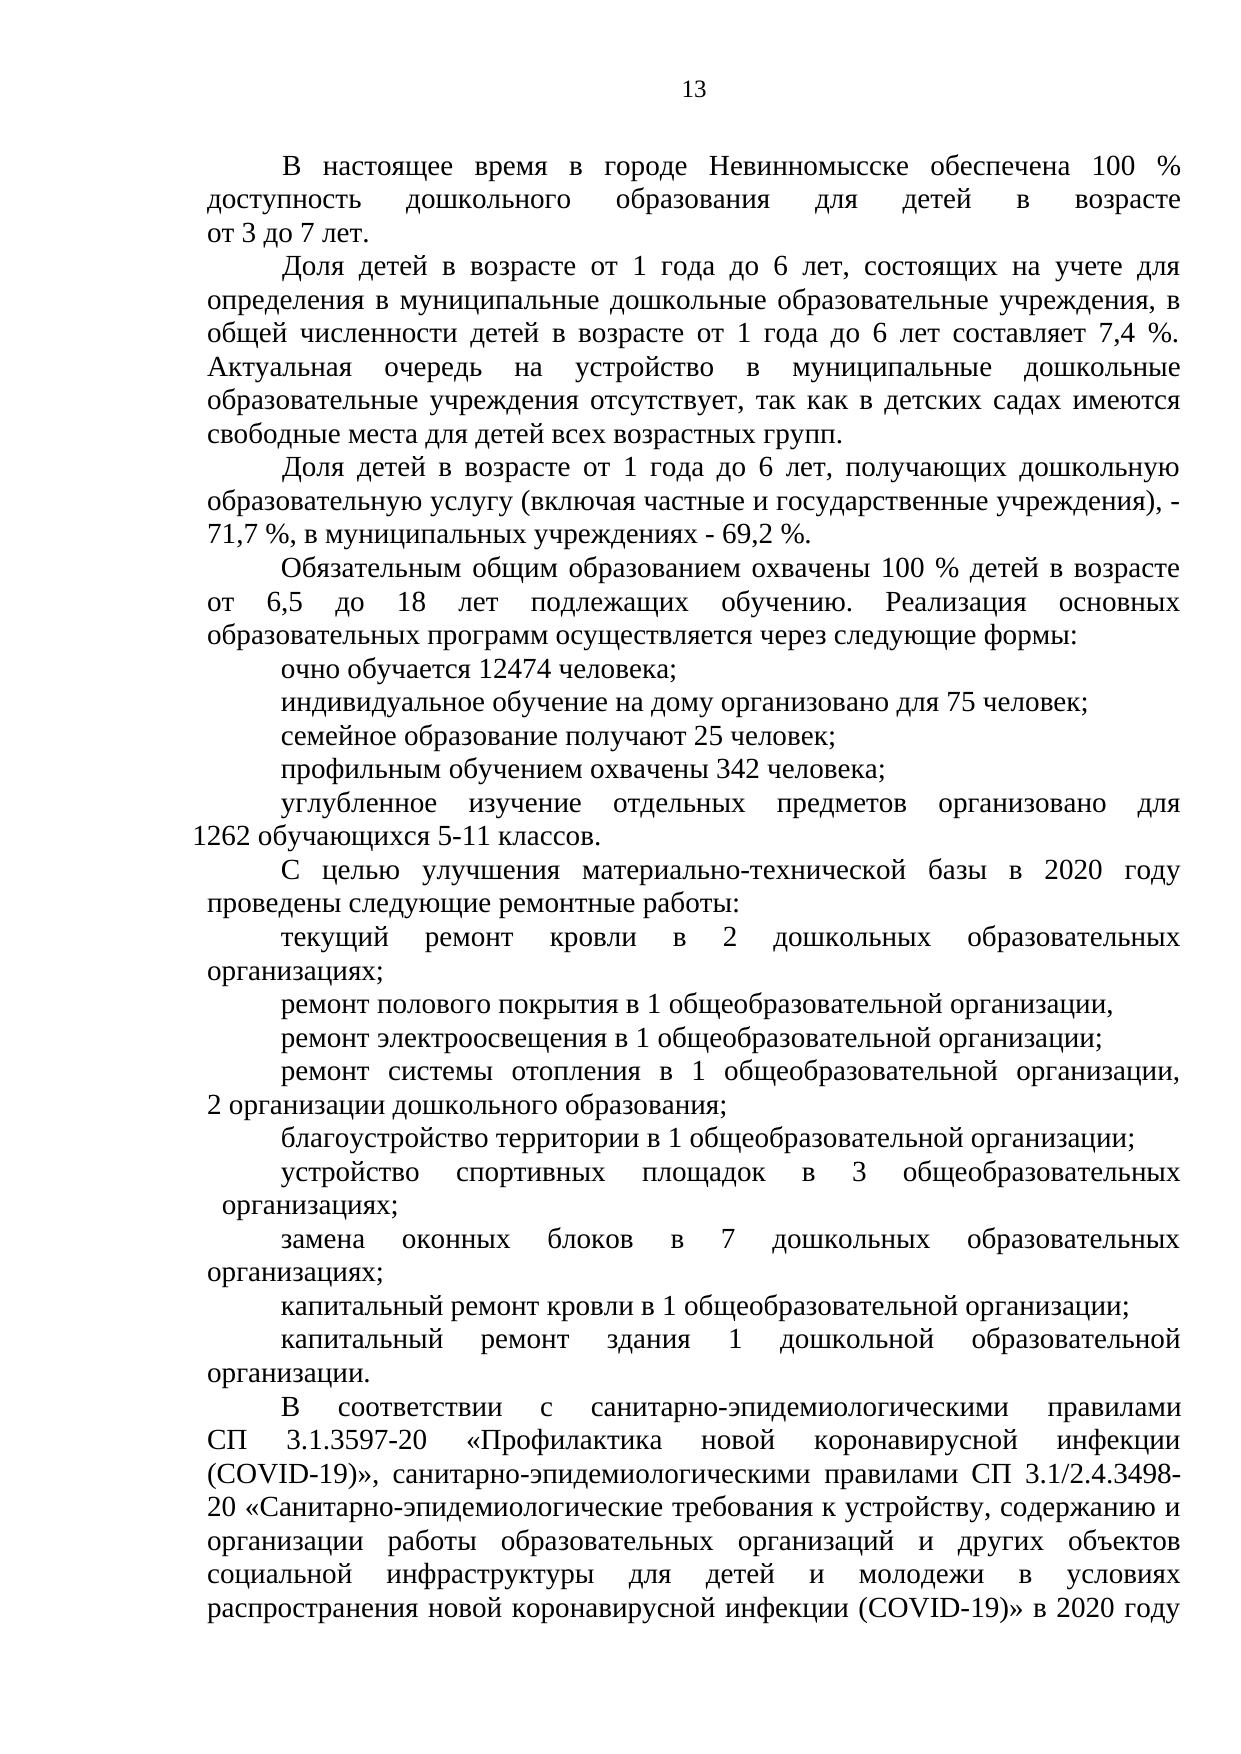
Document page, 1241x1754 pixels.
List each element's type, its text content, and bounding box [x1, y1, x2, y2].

text ремонт полового покрытия в 1 общеобразовательной организации, [281, 986, 1181, 1020]
text индивидуальное обучение на дому организовано для 75 человек; [207, 684, 1181, 718]
text углубленное изучение отдельных предметов организовано для 1262 обучающихся 5-11 классов. [192, 785, 1181, 852]
text Доля детей в возрасте от 1 года до 6 лет, получающих дошкольную образовательную услугу (включая частные и государственные учреждения), - 71,7 %, в муниципальных учреждениях - 69,2 %. [207, 449, 1181, 550]
text С целью улучшения материально-технической базы в 2020 году проведены следующие ремонтные работы: [207, 852, 1181, 919]
text Обязательным общим образованием охвачены 100 % детей в возрасте от 6,5 до 18 лет подлежащих обучению. Реализация основных образовательных программ осуществляется через следующие формы: [207, 550, 1181, 651]
text благоустройство территории в 1 общеобразовательной организации; [207, 1120, 1181, 1154]
text устройство спортивных площадок в 3 общеобразовательных организациях; [222, 1154, 1181, 1221]
text замена оконных блоков в 7 дошкольных образовательных организациях; [207, 1221, 1181, 1288]
text Доля детей в возрасте от 1 года до 6 лет, состоящих на учете для определения в муниципальные дошкольные образовательные учреждения, в общей численности детей в возрасте от 1 года до 6 лет составляет 7,4 %. Актуальная очередь на устройство в муниципальные дошкольные образовательные учреждения отсутствует, так как в детских садах имеются свободные места для детей всех возрастных групп. [207, 248, 1181, 449]
text очно обучается 12474 человека; [281, 651, 1181, 684]
text В настоящее время в городе Невинномысске обеспечена 100 % доступность дошкольного образования для детей в возрасте от 3 до 7 лет. [207, 148, 1182, 248]
text капитальный ремонт кровли в 1 общеобразовательной организации; [281, 1288, 1181, 1322]
text профильным обучением охвачены 342 человека; [192, 751, 1181, 785]
text ремонт системы отопления в 1 общеобразовательной организации, 2 организации дошкольного образования; [207, 1053, 1181, 1120]
text текущий ремонт кровли в 2 дошкольных образовательных организациях; [207, 919, 1181, 986]
text ремонт электроосвещения в 1 общеобразовательной организации; [207, 1020, 1181, 1053]
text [207, 1389, 1181, 1623]
text семейное образование получают 25 человек; [281, 718, 1181, 751]
text капитальный ремонт здания 1 дошкольной образовательной организации. [207, 1322, 1181, 1389]
